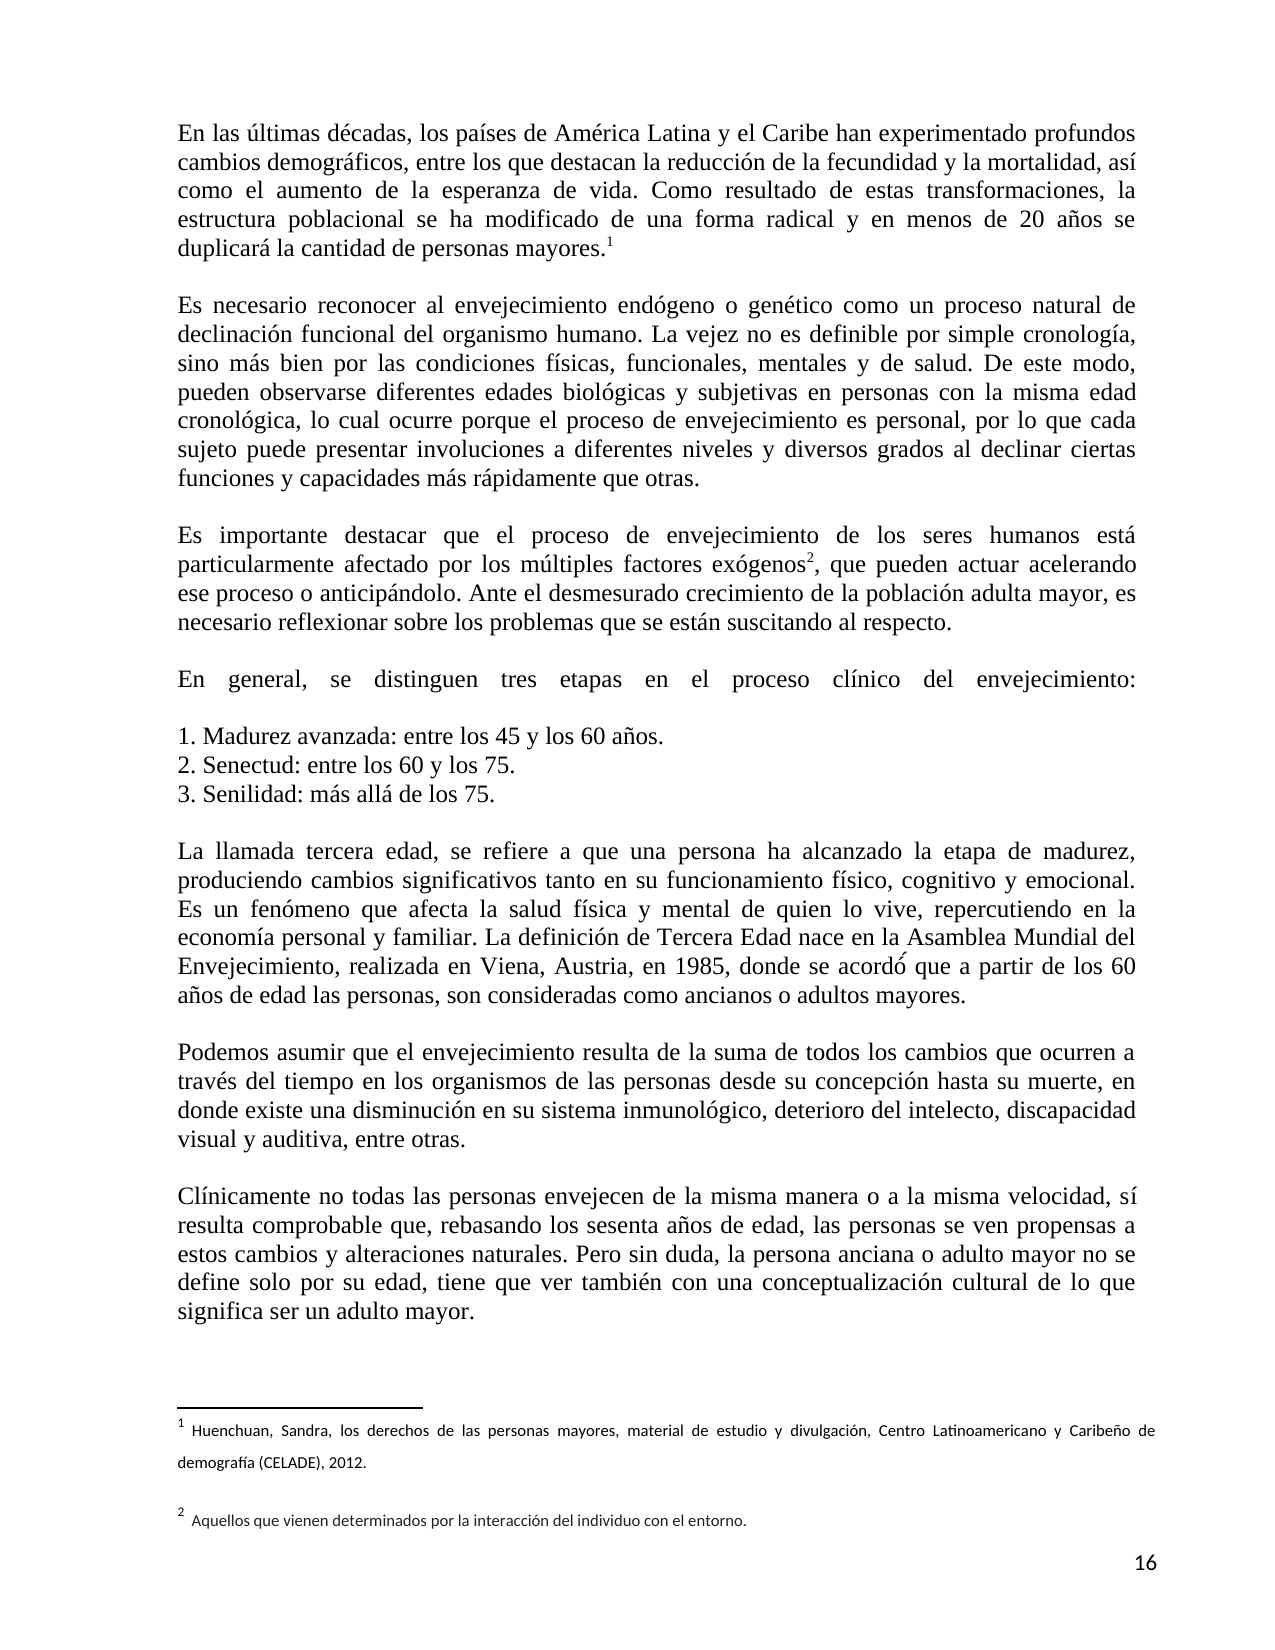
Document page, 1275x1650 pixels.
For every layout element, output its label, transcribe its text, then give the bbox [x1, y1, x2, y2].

text 3. Senilidad: más allá de los 75. [177, 779, 1137, 807]
text En las últimas décadas, los países de América Latina y el Caribe han experimentado profundos cambios demográficos, entre los que destacan la reducción de la fecundidad y la mortalidad, así como el aumento de la esperanza de vida. Como resultado de estas transformaciones, la estructura poblacional se ha modificado de una forma radical y en menos de 20 años se duplicará la cantidad de personas mayores. [177, 118, 1137, 262]
text Podemos asumir que el envejecimiento resulta de la suma de todos los cambios que ocurren a través del tiempo en los organismos de las personas desde su concepción hasta su muerte, en donde existe una disminución en su sistema inmunológico, deterioro del intelecto, discapacidad visual y auditiva, entre otras. [177, 1037, 1137, 1152]
text Es importante destacar que el proceso de envejecimiento de los seres humanos está particularmente afectado por los múltiples factores exógenos, que pueden actuar acelerando ese proceso o anticipándolo. Ante el desmesurado crecimiento de la población adulta mayor, es necesario reflexionar sobre los problemas que se están suscitando al respecto. [177, 521, 1137, 636]
text 2. Senectud: entre los 60 y los 75. [177, 750, 1137, 779]
text Clínicamente no todas las personas envejecen de la misma manera o a la misma velocidad, sí resulta comprobable que, rebasando los sesenta años de edad, las personas se ven propensas a estos cambios y alteraciones naturales. Pero sin duda, la persona anciana o adulto mayor no se define solo por su edad, tiene que ver también con una conceptualización cultural de lo que significa ser un adulto mayor. [177, 1181, 1137, 1325]
text La llamada tercera edad, se refiere a que una persona ha alcanzado la etapa de madurez, produciendo cambios significativos tanto en su funcionamiento físico, cognitivo y emocional. Es un fenómeno que afecta la salud física y mental de quien lo vive, repercutiendo en la economía personal y familiar. La definición de Tercera Edad nace en la Asamblea Mundial del Envejecimiento, realizada en Viena, Austria, en 1985, donde se acordó́ que a partir de los 60 años de edad las personas, son consideradas como ancianos o adultos mayores. [177, 836, 1137, 1009]
text Es necesario reconocer al envejecimiento endógeno o genético como un proceso natural de declinación funcional del organismo humano. La vejez no es definible por simple cronología, sino más bien por las condiciones físicas, funcionales, mentales y de salud. De este modo, pueden observarse diferentes edades biológicas y subjetivas en personas con la misma edad cronológica, lo cual ocurre porque el proceso de envejecimiento es personal, por lo que cada sujeto puede presentar involuciones a diferentes niveles y diversos grados al declinar ciertas funciones y capacidades más rápidamente que otras. [177, 291, 1137, 492]
text 1. Madurez avanzada: entre los 45 y los 60 años. [177, 721, 1137, 750]
text En general, se distinguen tres etapas en el proceso clínico del envejecimiento: [177, 664, 1137, 721]
